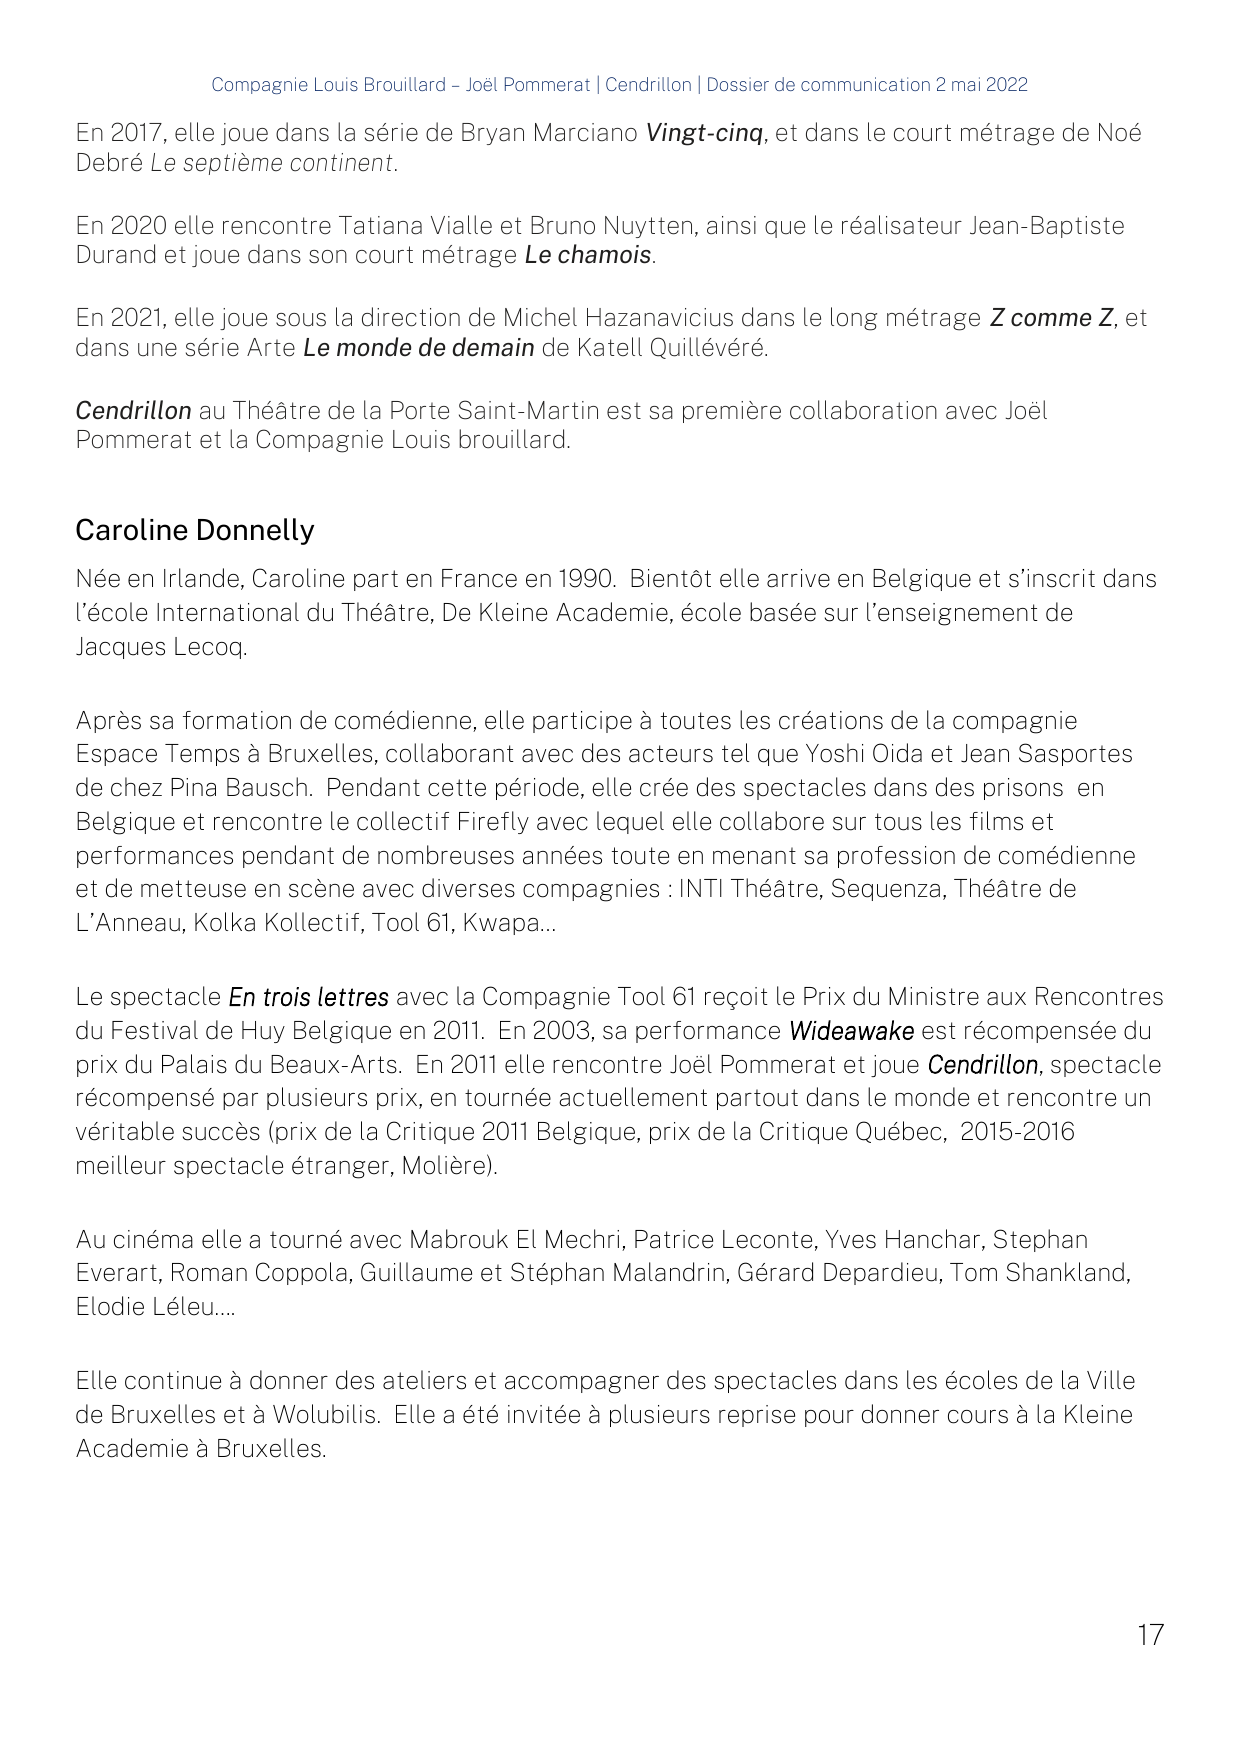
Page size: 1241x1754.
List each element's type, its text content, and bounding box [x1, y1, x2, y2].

text En 2017, elle joue dans la série de Bryan Marciano Vingt-cinq, et dans le court métrage de Noé Debré Le septième continent. [75, 118, 1165, 177]
text Au cinéma elle a tourné avec Mabrouk El Mechri, Patrice Leconte, Yves Hanchar, Stephan Everart, Roman Coppola, Guillaume et Stéphan Malandrin, Gérard Depardieu, Tom Shankland, Elodie Léleu…. [75, 1224, 1165, 1361]
text Née en Irlande, Caroline part en France en 1990. Bientôt elle arrive en Belgique et s’inscrit dans l’école International du Théâtre, De Kleine Academie, école basée sur l’enseignement de Jacques Lecoq. [75, 564, 1165, 700]
text En 2021, elle joue sous la direction de Michel Hazanavicius dans le long métrage Z comme Z, et dans une série Arte Le monde de demain de Katell Quillévéré. [75, 303, 1165, 362]
text En 2020 elle rencontre Tatiana Vialle et Bruno Nuytten, ainsi que le réalisateur Jean-Baptiste Durand et joue dans son court métrage Le chamois. [75, 210, 1165, 269]
text Après sa formation de comédienne, elle participe à toutes les créations de la compagnie Espace Temps à Bruxelles, collaborant avec des acteurs tel que Yoshi Oida et Jean Sasportes de chez Pina Bausch. Pendant cette période, elle crée des spectacles dans des prisons en Belgique et rencontre le collectif Firefly avec lequel elle collabore sur tous les films et performances pendant de nombreuses années toute en menant sa profession de comédienne et de metteuse en scène avec diverses compagnies : INTI Théâtre, Sequenza, Théâtre de L’Anneau, Kolka Kollectif, Tool 61, Kwapa… [75, 705, 1165, 977]
text Le spectacle En trois lettres avec la Compagnie Tool 61 reçoit le Prix du Ministre aux Rencontres du Festival de Huy Belgique en 2011. En 2003, sa performance Wideawake est récompensée du prix du Palais du Beaux-Arts. En 2011 elle rencontre Joël Pommerat et joue Cendrillon, spectacle récompensé par plusieurs prix, en tournée actuellement partout dans le monde et rencontre un véritable succès (prix de la Critique 2011 Belgique, prix de la Critique Québec, 2015-2016 meilleur spectacle étranger, Molière). [75, 982, 1165, 1219]
text Elle continue à donner des ateliers et accompagner des spectacles dans les écoles de la Ville de Bruxelles et à Wolubilis. Elle a été invitée à plusieurs reprise pour donner cours à la Kleine Academie à Bruxelles. [75, 1366, 1165, 1463]
text Caroline Donnelly [75, 513, 1165, 547]
text Cendrillon au Théâtre de la Porte Saint-Martin est sa première collaboration avec Joël Pommerat et la Compagnie Louis brouillard. [75, 395, 1165, 454]
